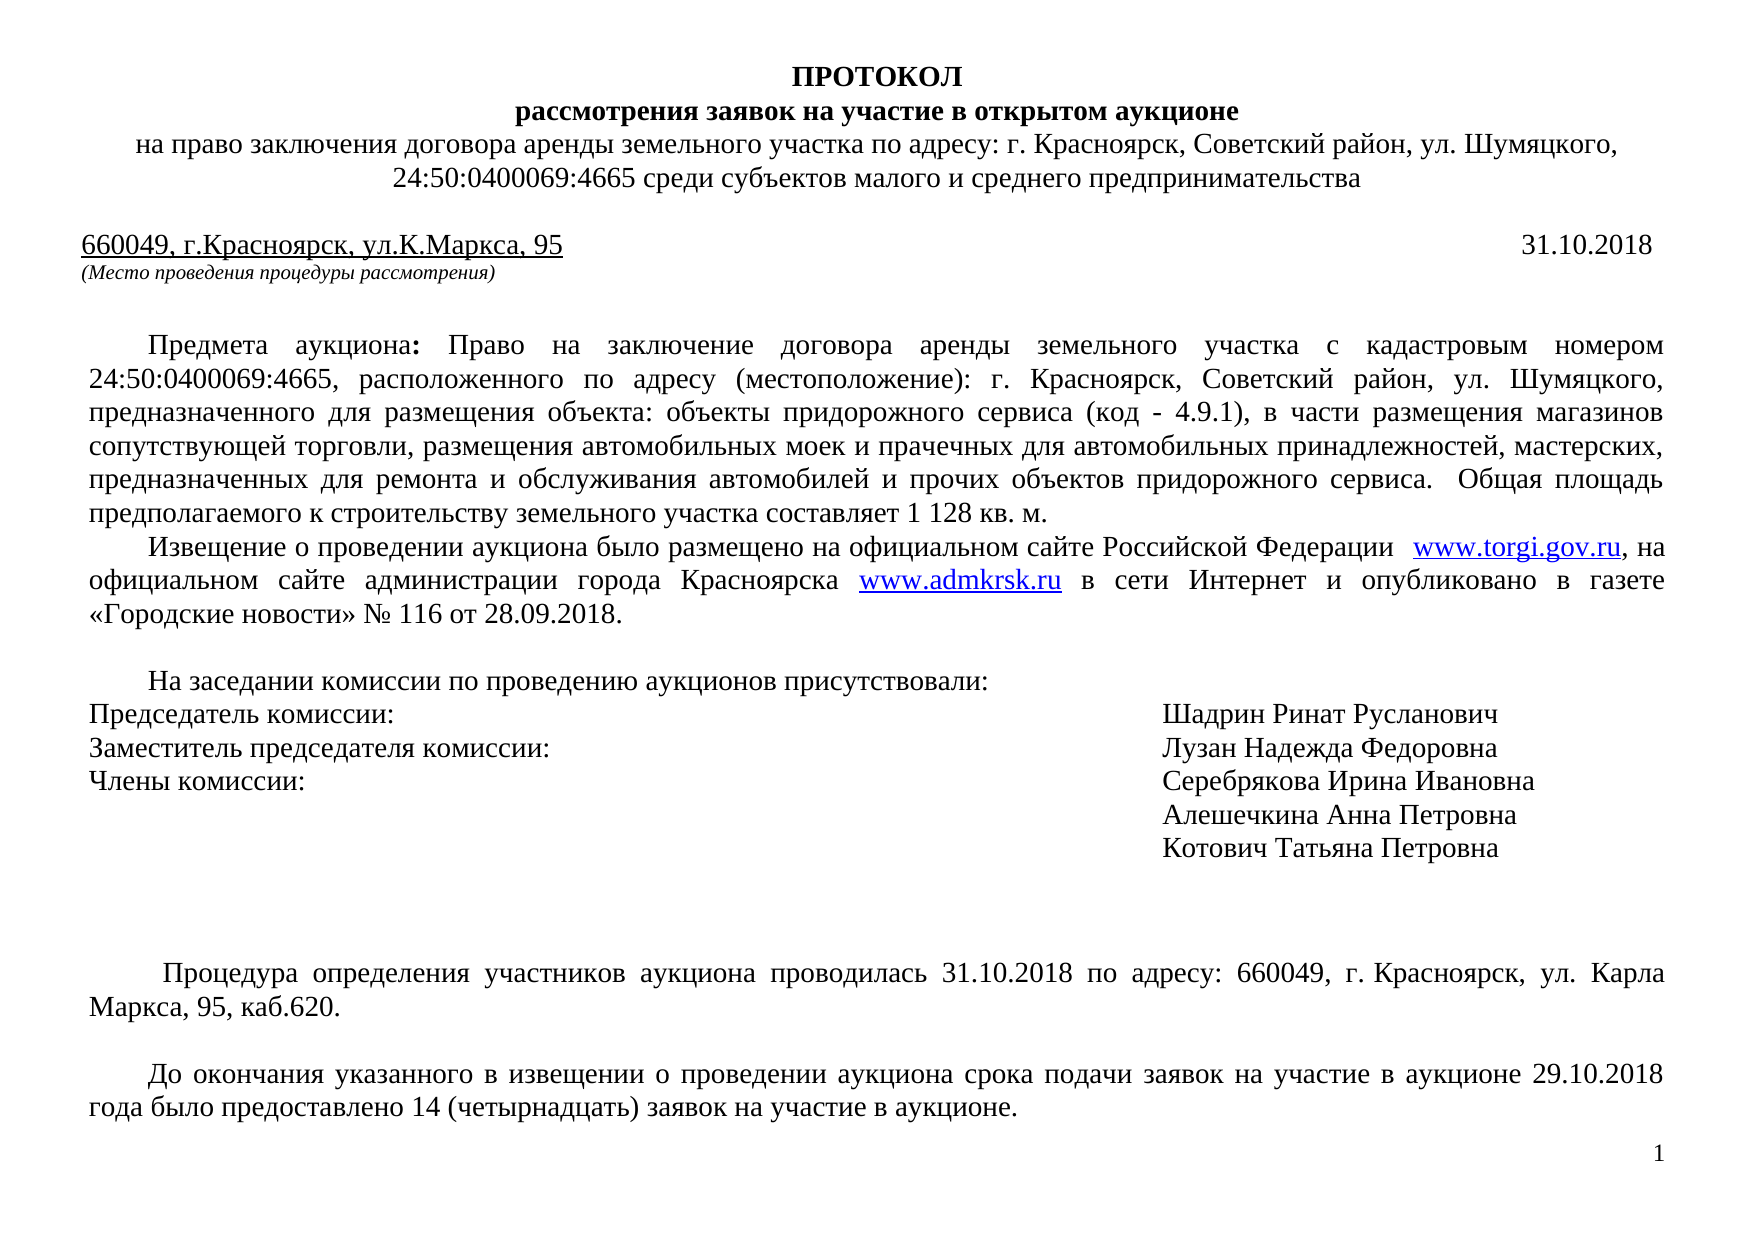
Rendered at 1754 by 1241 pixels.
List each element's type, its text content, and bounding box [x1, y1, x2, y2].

text До окончания указанного в извещении о проведении аукциона срока подачи заявок на участие в аукционе 29.10.2018 года было предоставлено 14 (четырнадцать) заявок на участие в аукционе. [89, 1056, 1665, 1123]
table_cell Котович Татьяна Петровна [1151, 831, 1654, 864]
text На заседании комиссии по проведению аукционов присутствовали: [89, 663, 1665, 696]
table_cell Алешечкина Анна Петровна [1151, 797, 1654, 831]
table_cell Лузан Надежда Федоровна [1151, 730, 1654, 763]
table_cell Члены комиссии: [78, 764, 1151, 864]
table_header .Красноярск, ул.К.Маркса, 95 (Место проведения процедуры рассмотрения) [70, 227, 876, 294]
table_header 31.10.2018 [876, 227, 1664, 294]
text Извещение о проведении аукциона было размещено на официальном сайте Российской Федерации www.torgi.gov.ru, на официальном сайте администрации города Красноярска www.admkrsk.ru в сети Интернет и опубликовано в газете «Городские новости» № 116 от 28.09.2018. [89, 529, 1665, 629]
text Предмета аукциона: Право на заключение договора аренды земельного участка с кадастровым номером 24:50:0400069:4665, расположенного по адресу (местоположение): г. Красноярск, Советский район, ул. Шумяцкого, предназначенного для размещения объекта: объекты придорожного сервиса (код - 4.9.1), в части размещения магазинов сопутствующей торговли, размещения автомобильных моек и прачечных для автомобильных принадлежностей, мастерских, предназначенных для ремонта и обслуживания автомобилей и прочих объектов придорожного сервиса. Общая площадь предполагаемого к строительству земельного участка составляет 1 128 кв. м. [89, 327, 1665, 529]
text ПРОТОКОЛ [89, 59, 1665, 93]
table_cell Заместитель председателя комиссии: [78, 730, 1151, 763]
table_header Шадрин Ринат Русланович [1151, 696, 1654, 730]
text Процедура определения участников аукциона проводилась 31.10.2018 по адресу: . Красноярск, ул. Карла Маркса, 95, каб.620. [89, 955, 1665, 1022]
text на право заключения договора аренды земельного участка по адресу: г. Красноярск, Советский район, ул. Шумяцкого, 24:50:0400069:4665 среди субъектов малого и среднего предпринимательства [89, 126, 1665, 193]
table_header Председатель комиссии: [78, 696, 1151, 730]
table_cell Серебрякова Ирина Ивановна [1151, 764, 1654, 797]
text рассмотрения заявок на участие в открытом аукционе [89, 93, 1665, 126]
